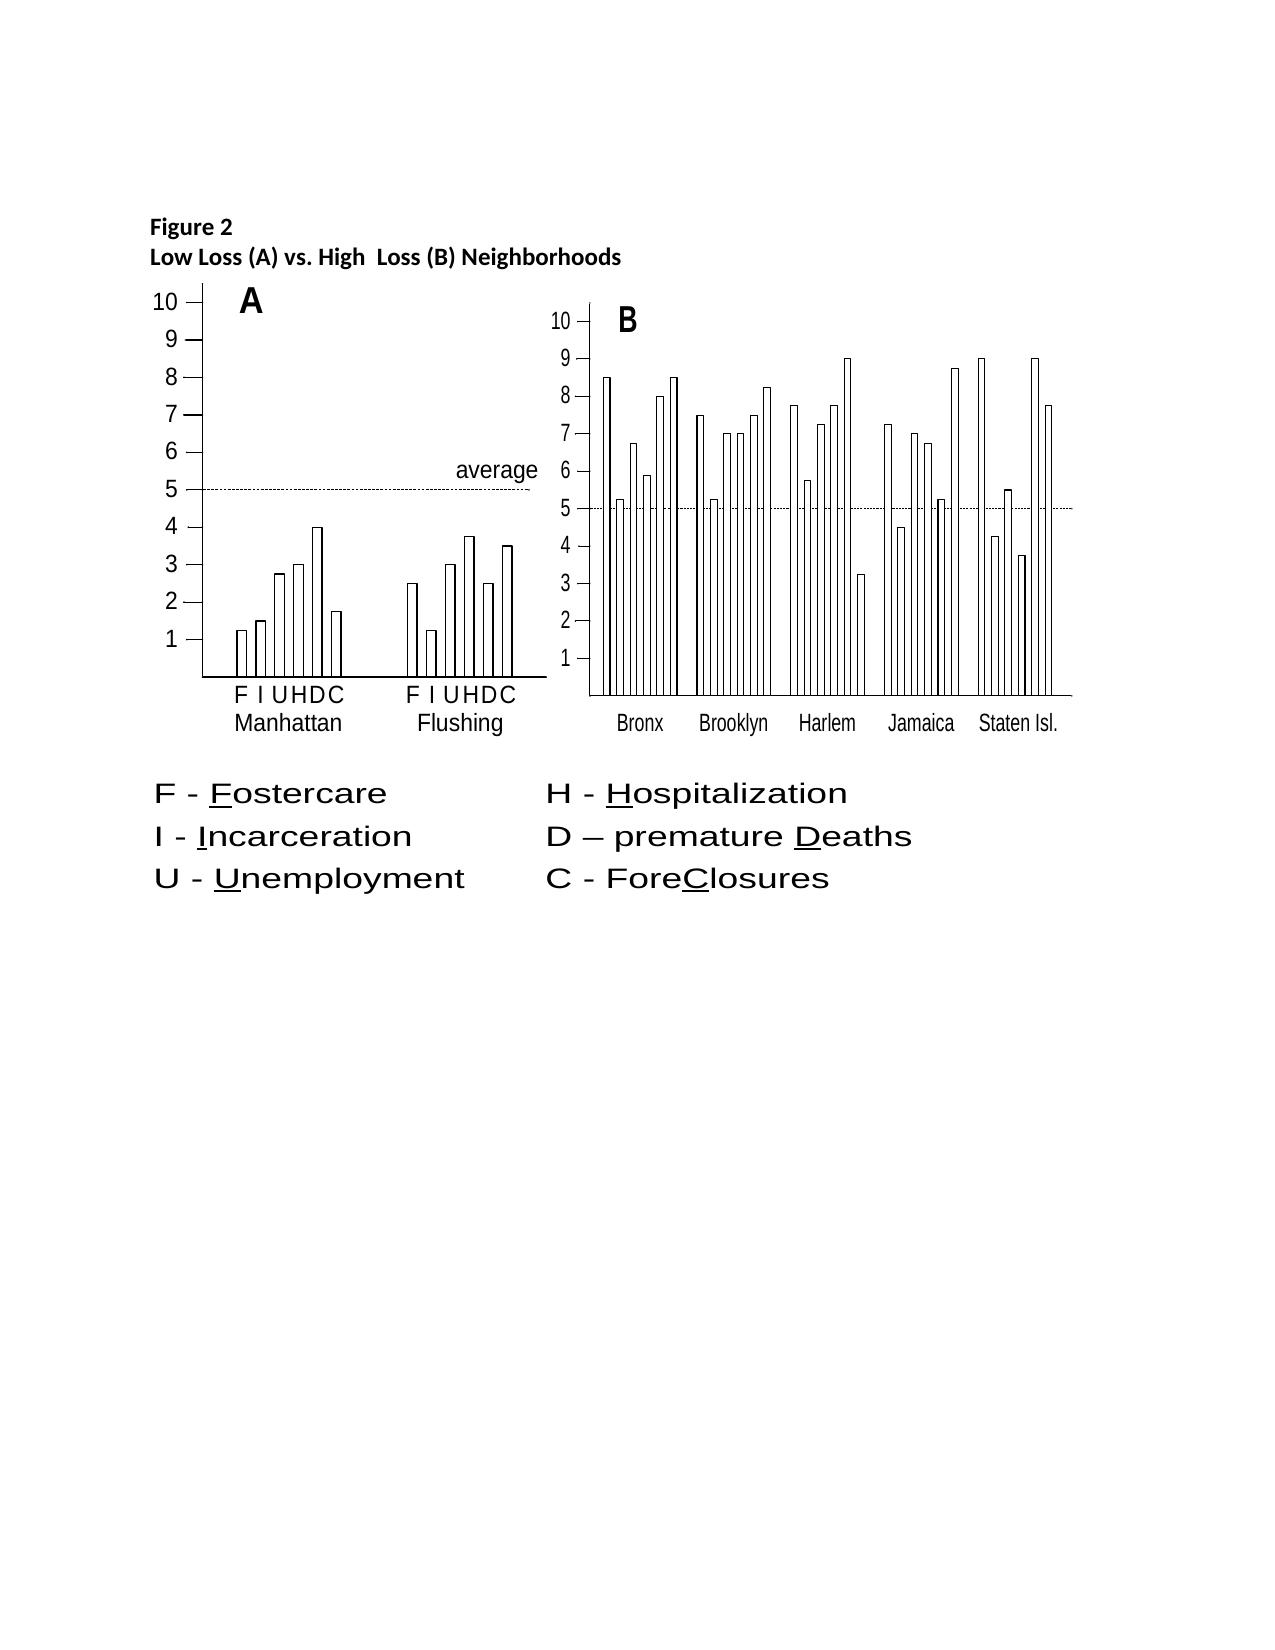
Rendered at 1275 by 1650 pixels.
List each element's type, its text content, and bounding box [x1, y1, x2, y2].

text Figure 2 Low Loss (A) vs. High Loss (B) Neighborhoods [150, 211, 1125, 272]
